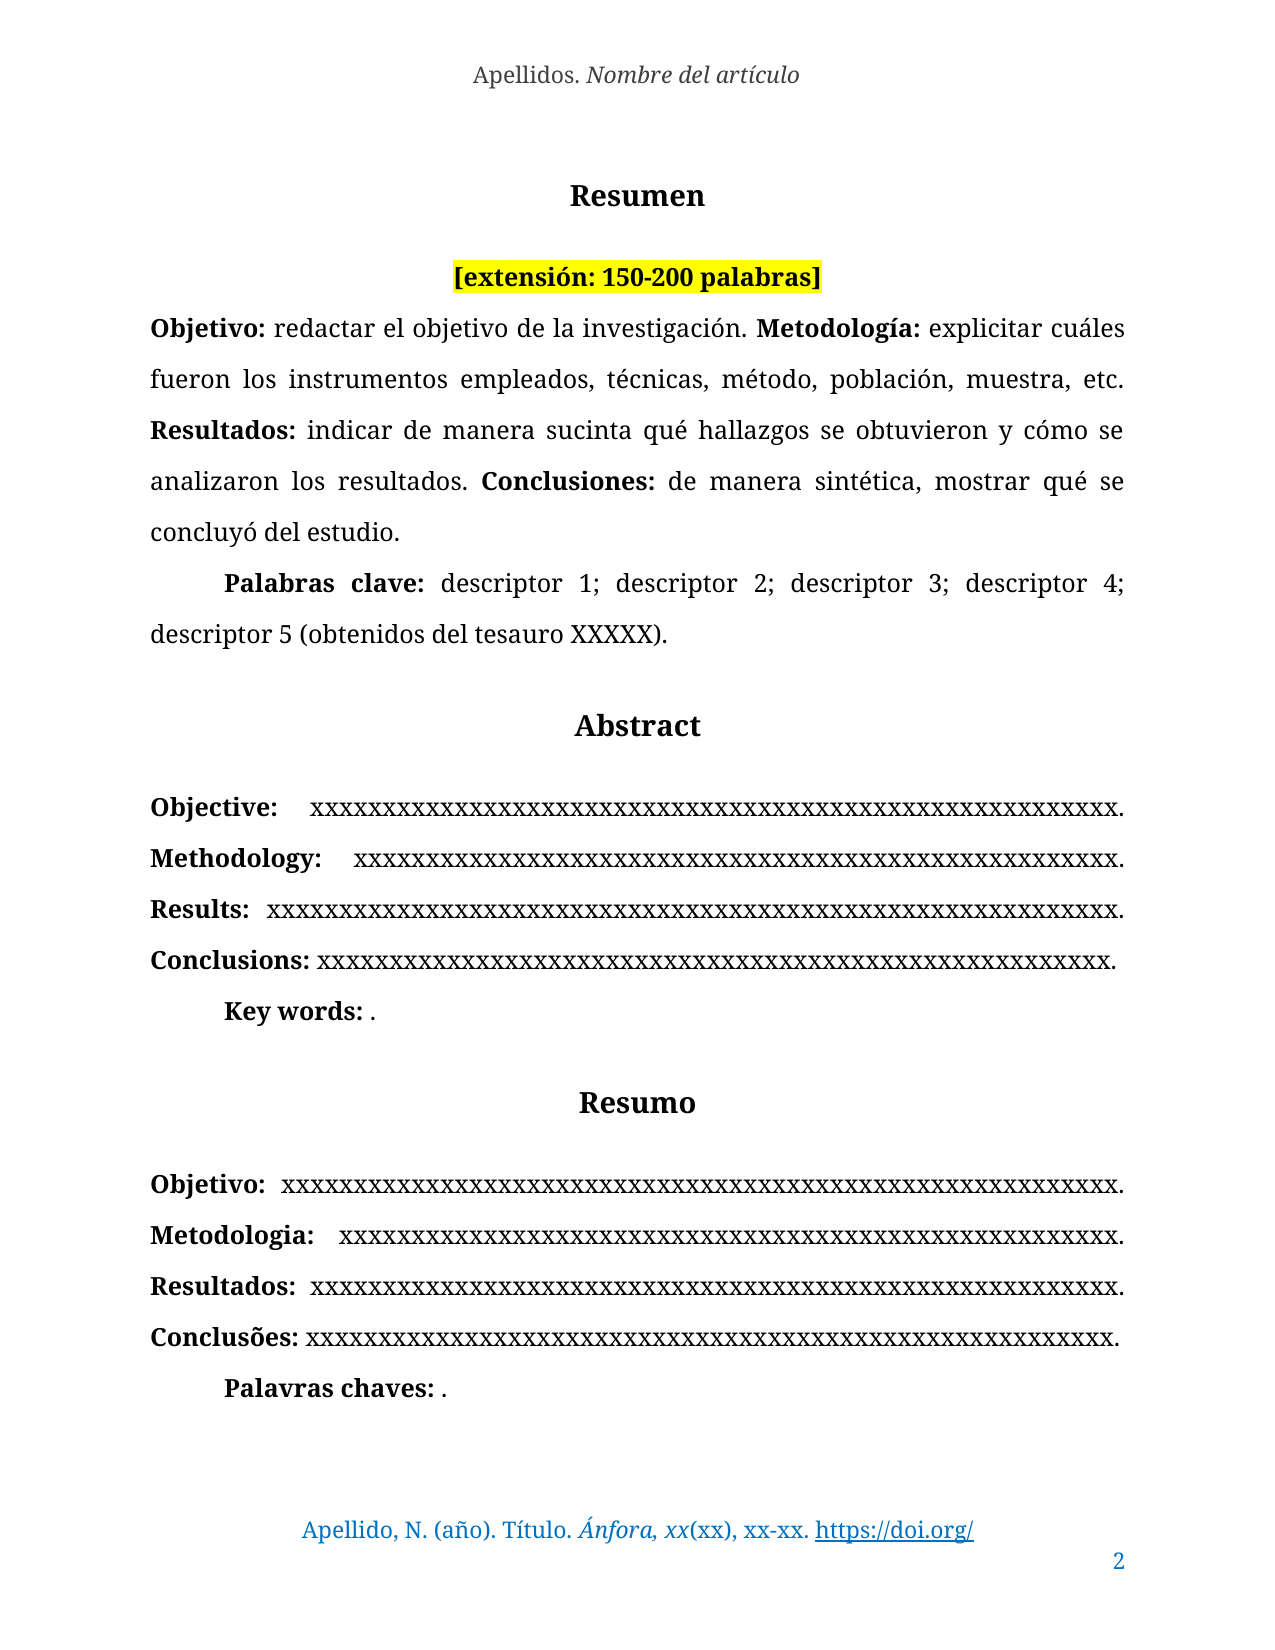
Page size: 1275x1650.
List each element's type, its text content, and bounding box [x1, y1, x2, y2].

text Objetivo: redactar el objetivo de la investigación. Metodología: explicitar cuáles fueron los instrumentos empleados, técnicas, método, población, muestra, etc. Resultados: indicar de manera sucinta qué hallazgos se obtuvieron y cómo se analizaron los resultados. Conclusiones: de manera sintética, mostrar qué se concluyó del estudio. [150, 311, 1125, 549]
subtitle Resumen [150, 175, 1125, 215]
text Palabras clave: descriptor 1; descriptor 2; descriptor 3; descriptor 4; descriptor 5 (obtenidos del tesauro XXXXX). [150, 566, 1125, 651]
text Objetivo: xxxxxxxxxxxxxxxxxxxxxxxxxxxxxxxxxxxxxxxxxxxxxxxxxxxxxxxxxx. Metodologia: xxxxxxxxxxxxxxxxxxxxxxxxxxxxxxxxxxxxxxxxxxxxxxxxxxxxxx. Resultados: xxxxxxxxxxxxxxxxxxxxxxxxxxxxxxxxxxxxxxxxxxxxxxxxxxxxxxxx. Conclusões: xxxxxxxxxxxxxxxxxxxxxxxxxxxxxxxxxxxxxxxxxxxxxxxxxxxxxxxx. [150, 1167, 1125, 1354]
subtitle Resumo [150, 1082, 1125, 1122]
text Objective: xxxxxxxxxxxxxxxxxxxxxxxxxxxxxxxxxxxxxxxxxxxxxxxxxxxxxxxx. Methodology: xxxxxxxxxxxxxxxxxxxxxxxxxxxxxxxxxxxxxxxxxxxxxxxxxxxxx. Results: xxxxxxxxxxxxxxxxxxxxxxxxxxxxxxxxxxxxxxxxxxxxxxxxxxxxxxxxxxx. Conclusions: xxxxxxxxxxxxxxxxxxxxxxxxxxxxxxxxxxxxxxxxxxxxxxxxxxxxxxx. [150, 790, 1125, 977]
text Key words: . [150, 994, 1125, 1028]
subtitle Abstract [150, 705, 1125, 745]
text Palavras chaves: . [150, 1371, 1125, 1405]
text [extensión: 150-200 palabras] [150, 259, 1125, 293]
